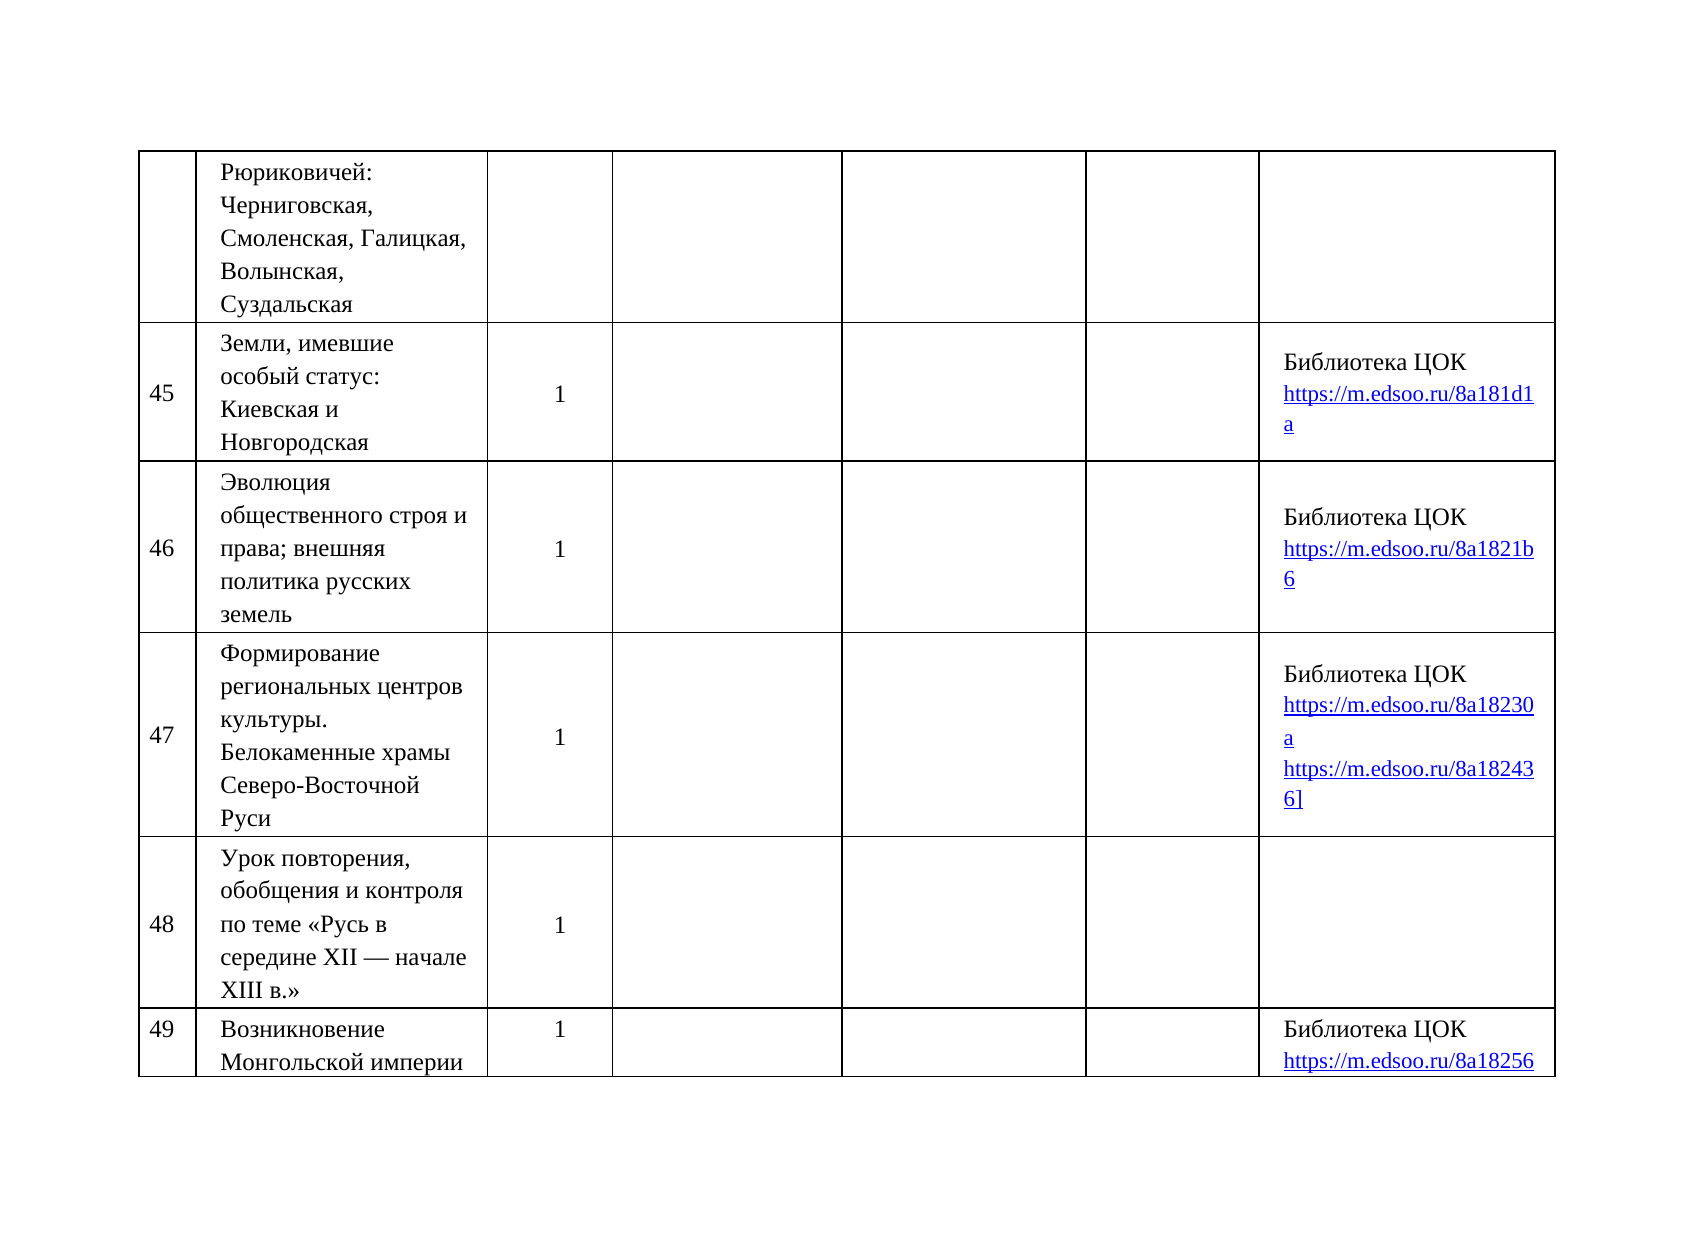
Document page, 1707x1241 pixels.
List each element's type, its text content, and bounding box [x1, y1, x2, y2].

table_cell [1087, 633, 1258, 836]
table_cell 1 [488, 462, 612, 631]
table_cell Урок повторения, обобщения и контроля по теме «Русь в середине XII — начале XIII в.» [197, 837, 487, 1007]
table_cell [1087, 837, 1258, 1007]
table_cell 44 [140, 152, 195, 321]
table_cell [613, 323, 841, 460]
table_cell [197, 1009, 487, 1076]
table_cell [1087, 462, 1258, 631]
table_cell Земли, имевшие особый статус: Киевская и Новгородская [197, 323, 487, 460]
table_cell 1 [488, 152, 612, 321]
table_cell [843, 837, 1085, 1007]
table_cell 1 [488, 1009, 612, 1076]
table_cell 49 [140, 1009, 195, 1076]
table_cell [613, 633, 841, 836]
table_cell [613, 1009, 841, 1076]
table_cell [843, 323, 1085, 460]
table_cell [1087, 152, 1258, 321]
table_cell [613, 152, 841, 321]
table_cell 47 [140, 633, 195, 836]
table_cell Библиотека ЦОК https://m.edsoo.ru/8a181d1a [1260, 323, 1554, 460]
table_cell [1260, 152, 1554, 321]
table_cell [843, 462, 1085, 631]
table_cell [1087, 1009, 1258, 1076]
table_cell 46 [140, 462, 195, 631]
table_cell [843, 152, 1085, 321]
table_cell 48 [140, 837, 195, 1007]
table_cell 45 [140, 323, 195, 460]
table_cell [1260, 837, 1554, 1007]
table_cell [613, 837, 841, 1007]
table_cell Библиотека ЦОК https://m.edsoo.ru/8a18230a https://m.edsoo.ru/8a182436] [1260, 633, 1554, 836]
table_cell [843, 1009, 1085, 1076]
table_cell [613, 462, 841, 631]
table_cell 1 [488, 633, 612, 836]
table_cell Эволюция общественного строя и права; внешняя политика русских земель [197, 462, 487, 631]
table_cell Формирование региональных центров культуры. Белокаменные храмы Северо-Восточной Руси [197, 633, 487, 836]
table_cell Библиотека ЦОК https://m.edsoo.ru/8a1821b6 [1260, 462, 1554, 631]
table_cell [1087, 323, 1258, 460]
table_cell [843, 633, 1085, 836]
table_cell 1 [488, 323, 612, 460]
table_cell 1 [488, 837, 612, 1007]
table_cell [197, 152, 487, 321]
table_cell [1260, 1009, 1554, 1076]
